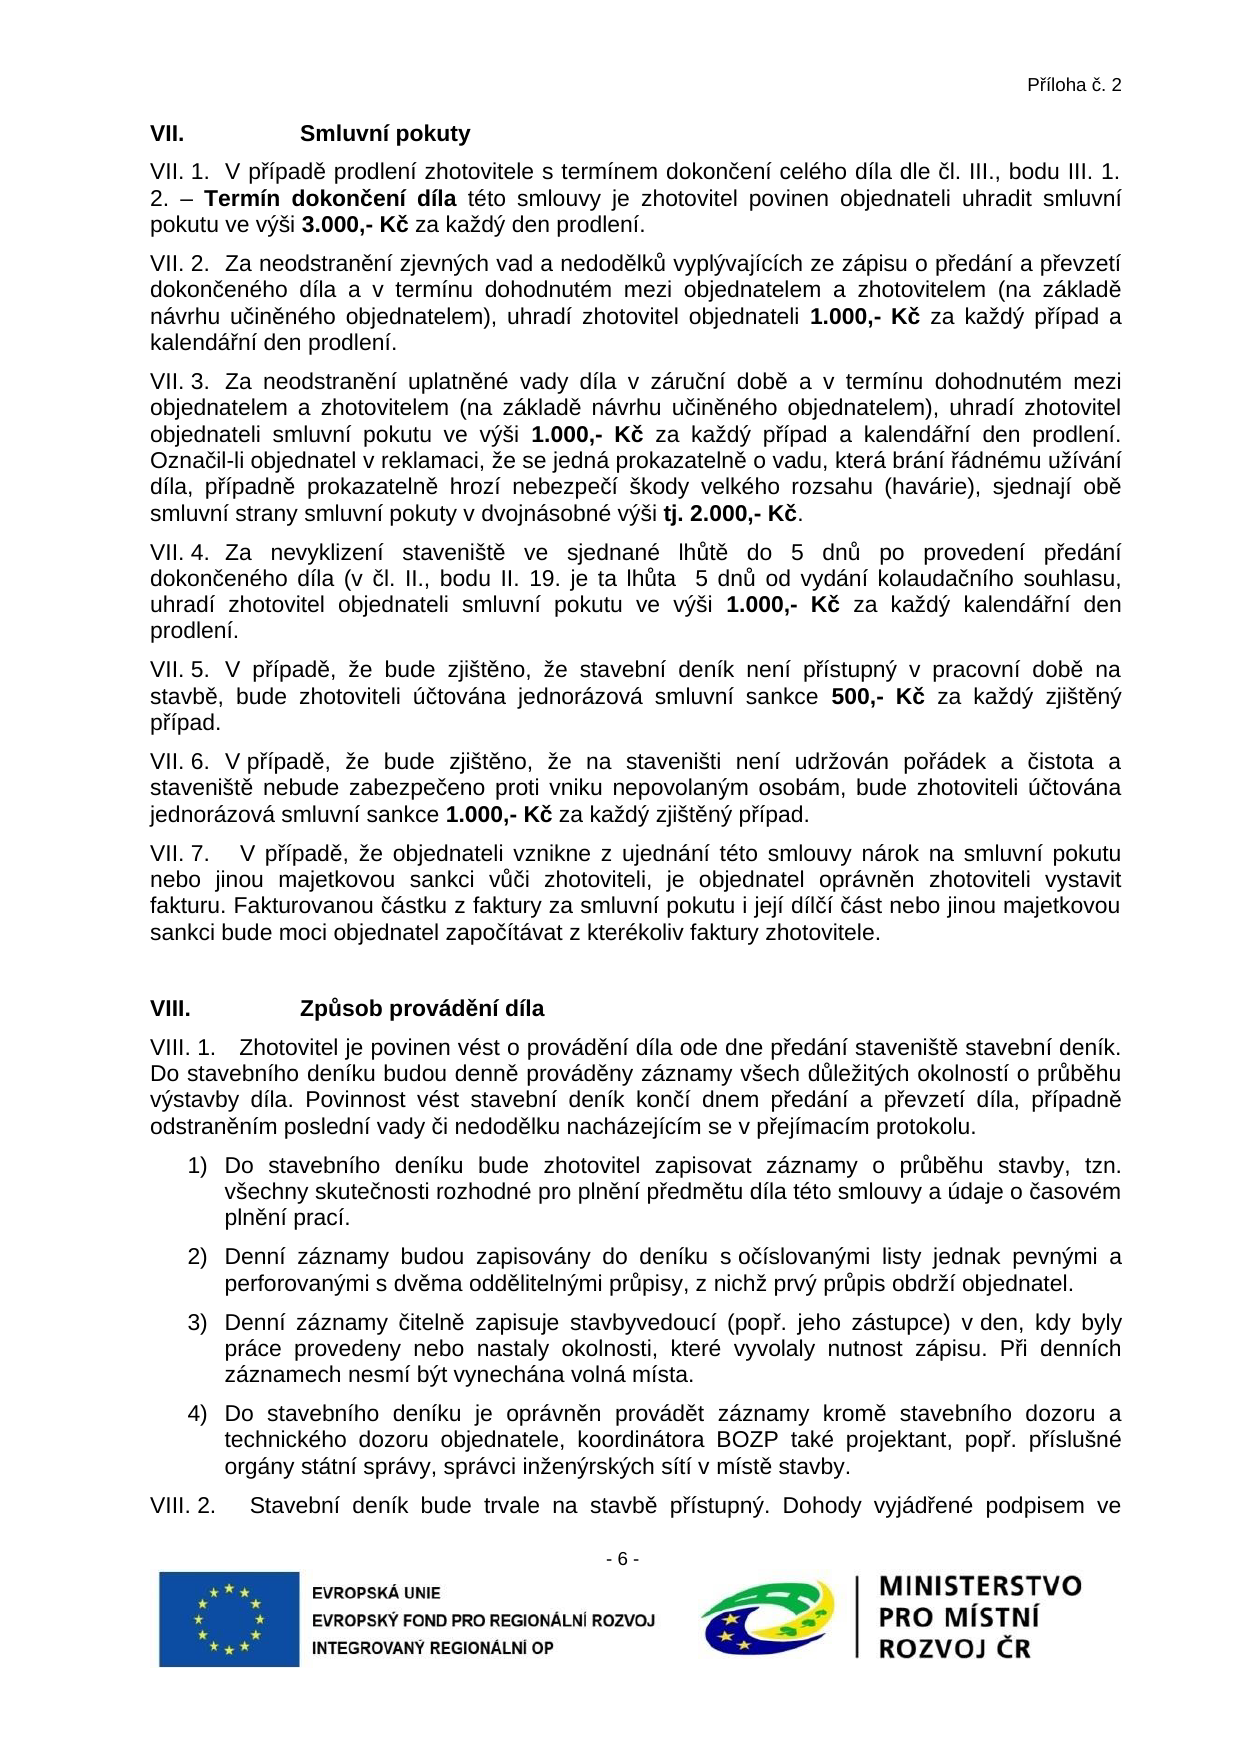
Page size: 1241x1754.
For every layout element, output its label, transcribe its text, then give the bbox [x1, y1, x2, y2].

text VII. 1. V případě prodlení zhotovitele s termínem dokončení celého díla dle čl. III., bodu III. 1. 2. – Termín dokončení díla této smlouvy je zhotovitel povinen objednateli uhradit smluvní pokutu ve výši 3.000,- Kč za každý den prodlení. [150, 158, 1122, 237]
text VII. Smluvní pokuty [150, 119, 1122, 146]
text VIII. Způsob provádění díla [150, 995, 1122, 1021]
text 2) Denní záznamy budou zapisovány do deníku s očíslovanými listy jednak pevnými a perforovanými s dvěma oddělitelnými průpisy, z nichž prvý průpis obdrží objednatel. [187, 1243, 1122, 1296]
text VII. 3. Za neodstranění uplatněné vady díla v záruční době a v termínu dohodnutém mezi objednatelem a zhotovitelem (na základě návrhu učiněného objednatelem), uhradí zhotovitel objednateli smluvní pokutu ve výši 1.000,- Kč za každý případ a kalendářní den prodlení. Označil-li objednatel v reklamaci, že se jedná prokazatelně o vadu, která brání řádnému užívání díla, případně prokazatelně hrozí nebezpečí škody velkého rozsahu (havárie), sjednají obě smluvní strany smluvní pokuty v dvojnásobné výši tj. 2.000,- Kč. [150, 368, 1122, 526]
text VII. 5. V případě, že bude zjištěno, že stavební deník není přístupný v pracovní době na stavbě, bude zhotoviteli účtována jednorázová smluvní sankce 500,- Kč za každý zjištěný případ. [150, 656, 1122, 735]
text VII. 2. Za neodstranění zjevných vad a nedodělků vyplývajících ze zápisu o předání a převzetí dokončeného díla a v termínu dohodnutém mezi objednatelem a zhotovitelem (na základě návrhu učiněného objednatelem), uhradí zhotovitel objednateli 1.000,- Kč za každý případ a kalendářní den prodlení. [150, 250, 1122, 355]
text VII. 4. Za nevyklizení staveniště ve sjednané lhůtě do 5 dnů po provedení předání dokončeného díla (v čl. II., bodu II. 19. je ta lhůta 5 dnů od vydání kolaudačního souhlasu, uhradí zhotovitel objednateli smluvní pokutu ve výši 1.000,- Kč za každý kalendářní den prodlení. [150, 538, 1122, 644]
text VII. 7. V případě, že objednateli vznikne z ujednání této smlouvy nárok na smluvní pokutu nebo jinou majetkovou sankci vůči zhotoviteli, je objednatel oprávněn zhotoviteli vystavit fakturu. Fakturovanou částku z faktury za smluvní pokutu i její dílčí část nebo jinou majetkovou sankci bude moci objednatel započítávat z kterékoliv faktury zhotovitele. [150, 839, 1122, 945]
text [150, 1492, 1122, 1518]
text VII. 6. V případě, že bude zjištěno, že na staveništi není udržován pořádek a čistota a staveniště nebude zabezpečeno proti vniku nepovolaným osobám, bude zhotoviteli účtována jednorázová smluvní sankce 1.000,- Kč za každý zjištěný případ. [150, 748, 1122, 827]
text 4) Do stavebního deníku je oprávněn provádět záznamy kromě stavebního dozoru a technického dozoru objednatele, koordinátora BOZP také projektant, popř. příslušné orgány státní správy, správci inženýrských sítí v místě stavby. [187, 1400, 1122, 1479]
text 1) Do stavebního deníku bude zhotovitel zapisovat záznamy o průběhu stavby, tzn. všechny skutečnosti rozhodné pro plnění předmětu díla této smlouvy a údaje o časovém plnění prací. [187, 1152, 1122, 1231]
text VIII. 1. Zhotovitel je povinen vést o provádění díla ode dne předání staveniště stavební deník. Do stavebního deníku budou denně prováděny záznamy všech důležitých okolností o průběhu výstavby díla. Povinnost vést stavební deník končí dnem předání a převzetí díla, případně odstraněním poslední vady či nedodělku nacházejícím se v přejímacím protokolu. [150, 1034, 1122, 1139]
text 3) Denní záznamy čitelně zapisuje stavbyvedoucí (popř. jeho zástupce) v den, kdy byly práce provedeny nebo nastaly okolnosti, které vyvolaly nutnost zápisu. Při denních záznamech nesmí být vynechána volná místa. [187, 1308, 1122, 1387]
